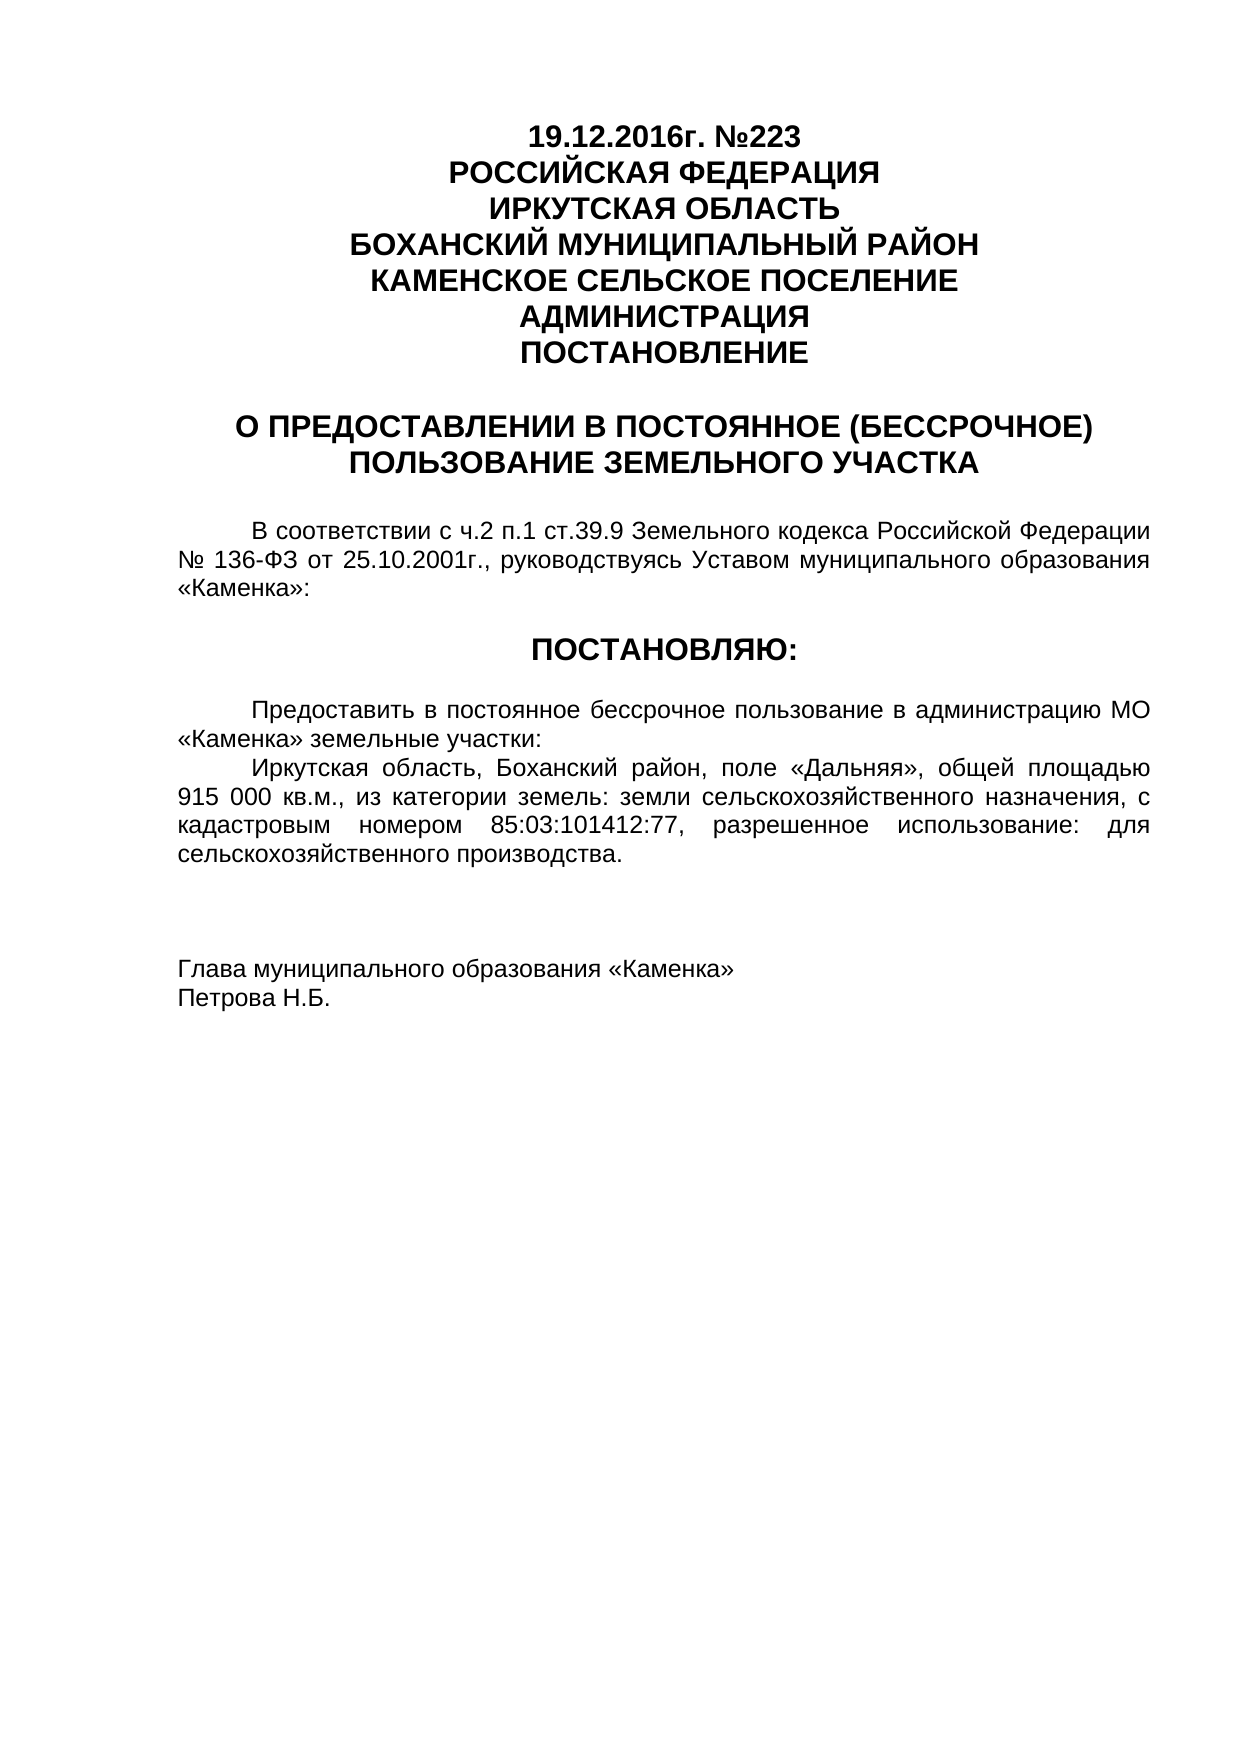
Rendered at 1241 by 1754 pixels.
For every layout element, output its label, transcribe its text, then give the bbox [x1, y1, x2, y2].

text ИРКУТСКАЯ ОБЛАСТЬ [177, 190, 1152, 226]
text БОХАНСКИЙ МУНИЦИПАЛЬНЫЙ РАЙОН [177, 226, 1152, 262]
text КАМЕНСКОЕ СЕЛЬСКОЕ ПОСЕЛЕНИЕ [177, 262, 1152, 298]
text ПОСТАНОВЛЯЮ: [177, 631, 1152, 667]
text Иркутская область, Боханский район, поле «Дальняя», общей площадью 915 000 кв.м., из категории земель: земли сельскохозяйственного назначения, с кадастровым номером 85:03:101412:77, разрешенное использование: для сельскохозяйственного производства. [177, 753, 1152, 868]
text Глава муниципального образования «Каменка» [177, 954, 1152, 983]
text В соответствии с ч.2 п.1 ст.39.9 Земельного кодекса Российской Федерации № 136-ФЗ от 25.10.2001г., руководствуясь Уставом муниципального образования «Каменка»: [177, 516, 1152, 602]
text 19.12.2016г. №223 [177, 118, 1152, 154]
text ПОСТАНОВЛЕНИЕ [177, 334, 1152, 370]
text РОССИЙСКАЯ ФЕДЕРАЦИЯ [177, 154, 1152, 190]
text Петрова Н.Б. [177, 983, 1152, 1012]
text АДМИНИСТРАЦИЯ [177, 298, 1152, 334]
text О ПРЕДОСТАВЛЕНИИ В ПОСТОЯННОЕ (БЕССРОЧНОЕ) ПОЛЬЗОВАНИЕ ЗЕМЕЛЬНОГО УЧАСТКА [177, 408, 1152, 480]
text Предоставить в постоянное бессрочное пользование в администрацию МО «Каменка» земельные участки: [177, 696, 1152, 753]
